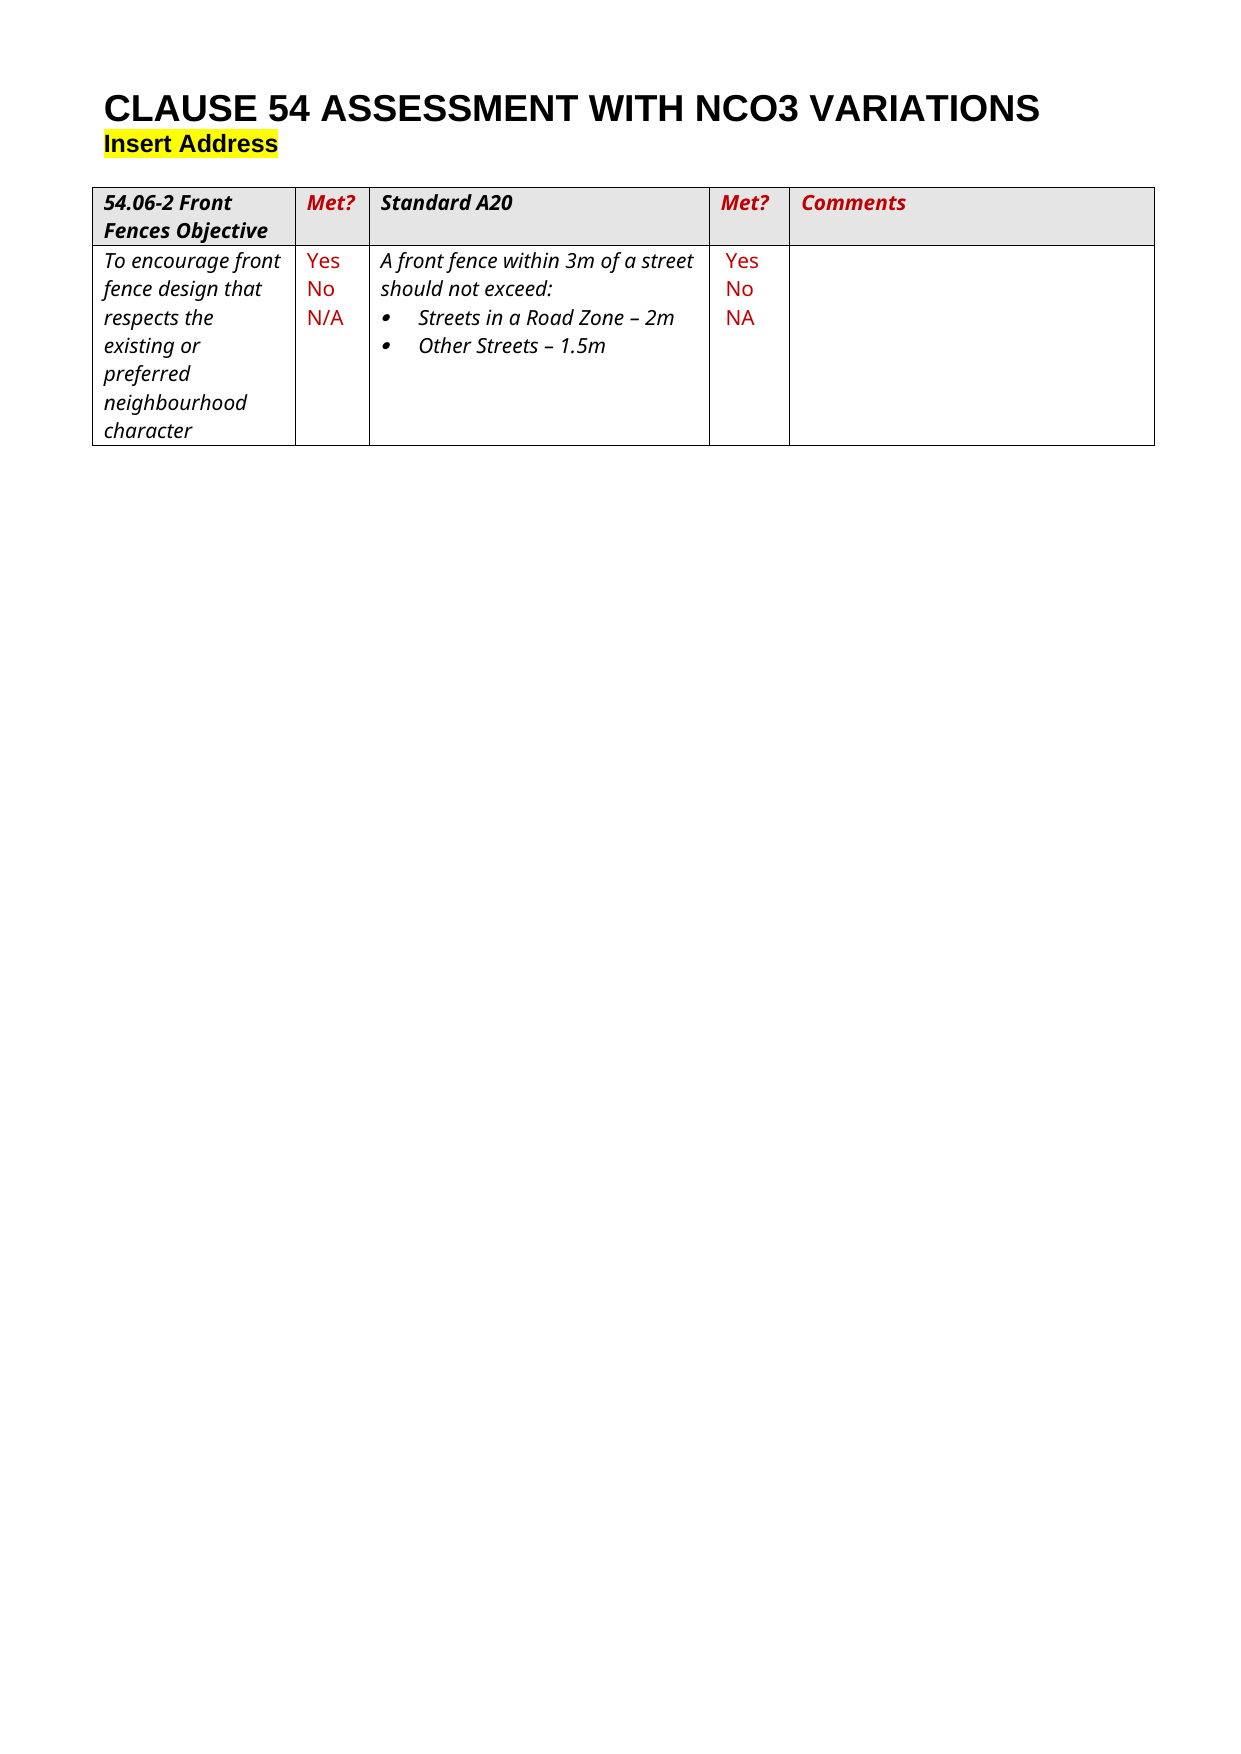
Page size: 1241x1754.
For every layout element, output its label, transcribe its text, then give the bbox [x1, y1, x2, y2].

table_cell A front fence within 3m of a street should not exceed: Streets in a Road Zone – 2m Other Streets – 1.5m [370, 246, 709, 445]
table_cell Comments [790, 188, 1154, 245]
table_cell Yes No NA [710, 246, 789, 445]
table_cell To encourage front fence design that respects the existing or preferred neighbourhood character [93, 246, 295, 445]
table_cell Met? [710, 188, 789, 245]
table_cell 54.06-2 Front Fences Objective [93, 188, 295, 245]
table_cell Yes No N/A [296, 246, 369, 445]
table_cell Standard A20 [370, 188, 709, 245]
table_cell [790, 246, 1154, 445]
table_cell Met? [296, 188, 369, 245]
